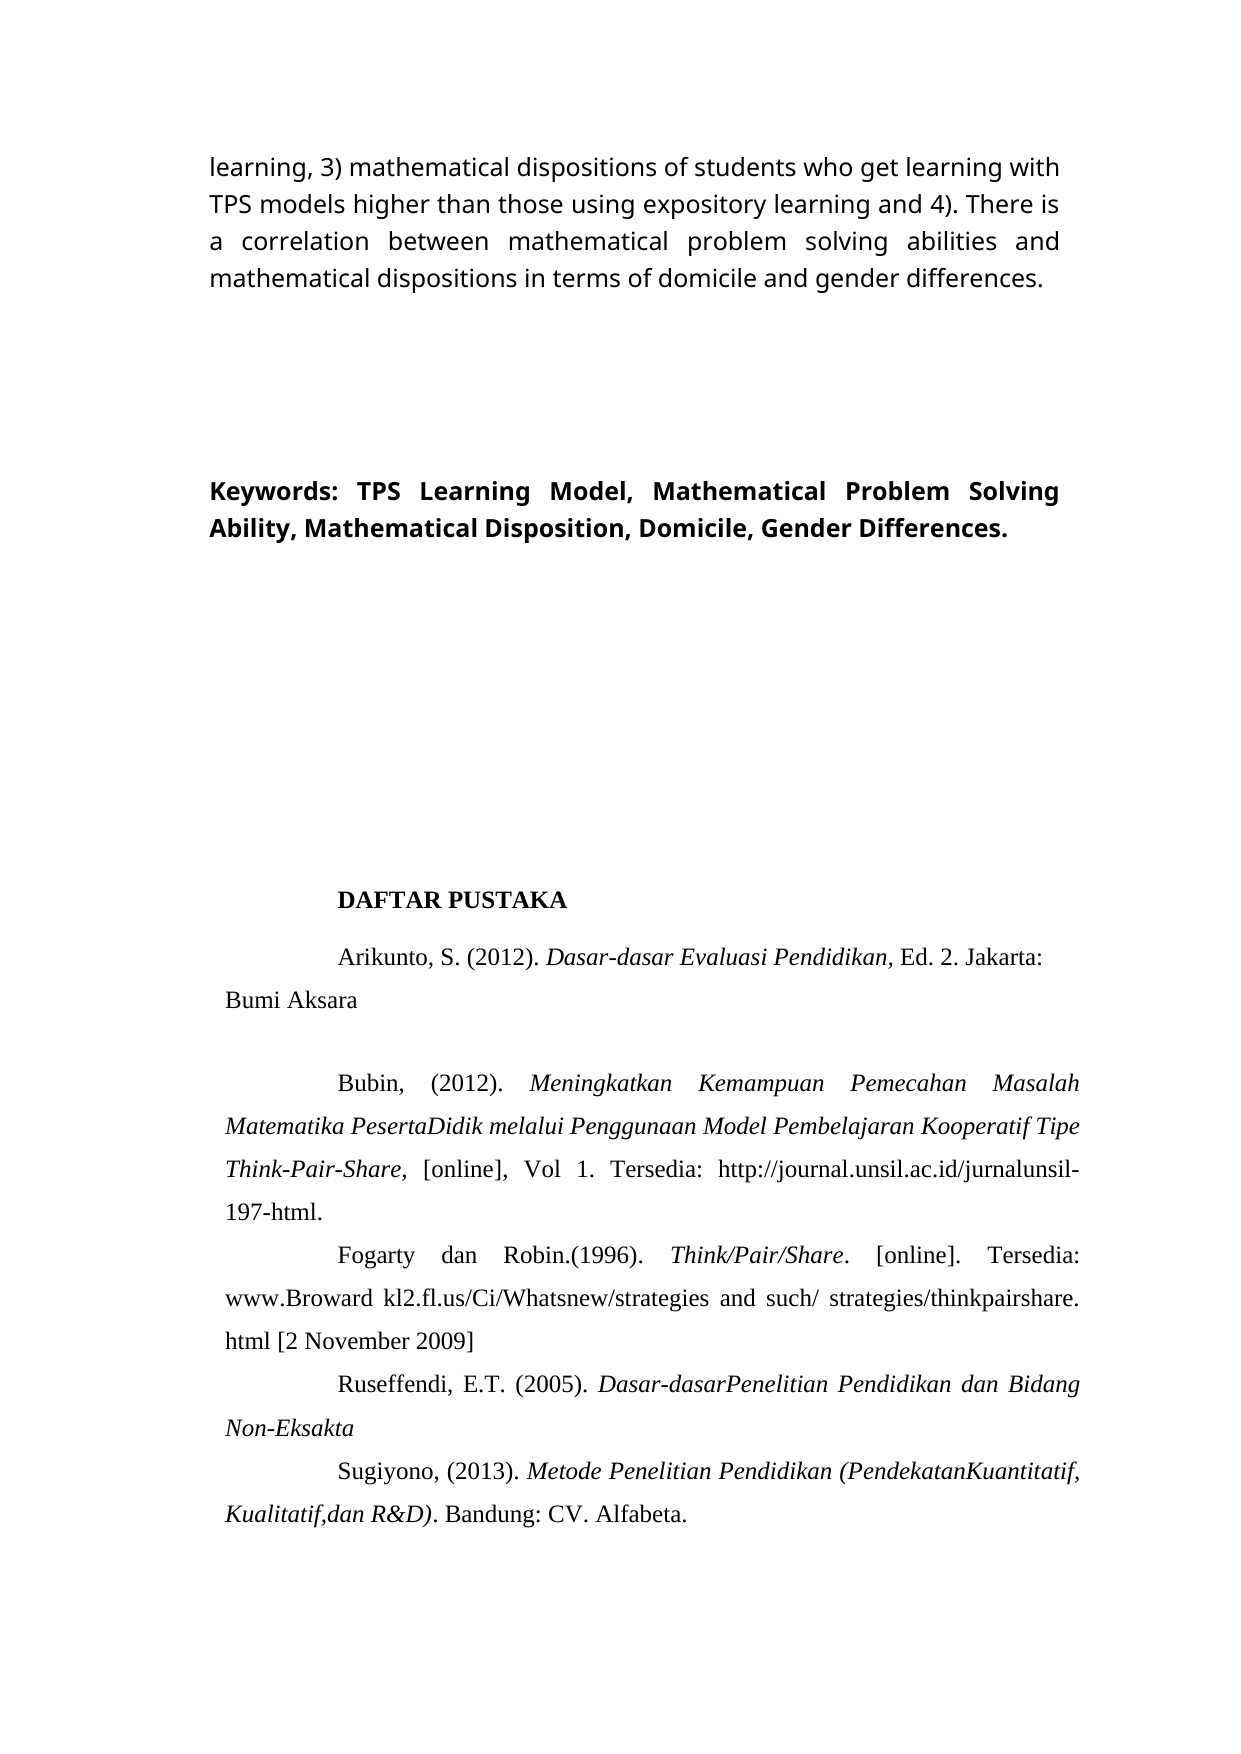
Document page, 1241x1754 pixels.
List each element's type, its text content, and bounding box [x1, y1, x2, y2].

list Ruseffendi, E.T. (2005). Dasar-dasarPenelitian Pendidikan dan Bidang Non-Eksakta [225, 1369, 1080, 1441]
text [209, 150, 1061, 294]
list Arikunto, S. (2012). Dasar-dasar Evaluasi Pendidikan, Ed. 2. Jakarta: Bumi Aksara [225, 942, 1080, 1014]
list DAFTAR PUSTAKA [225, 885, 1080, 914]
list Sugiyono, (2013). Metode Penelitian Pendidikan (PendekatanKuantitatif, Kualitatif,dan R&D). Bandung: CV. Alfabeta. [225, 1456, 1080, 1528]
text Keywords: TPS Learning Model, Mathematical Problem Solving Ability, Mathematical Disposition, Domicile, Gender Differences. [209, 474, 1061, 545]
list Fogarty dan Robin.(1996). Think/Pair/Share. [online]. Tersedia: www.Broward kl2.fl.us/Ci/Whatsnew/strategies and such/ strategies/thinkpairshare. html [2 November 2009] [225, 1240, 1080, 1355]
list Bubin, (2012). Meningkatkan Kemampuan Pemecahan Masalah Matematika PesertaDidik melalui Penggunaan Model Pembelajaran Kooperatif Tipe Think-Pair-Share, [online], Vol 1. Tersedia: http://journal.unsil.ac.id/jurnalunsil-197-html. [225, 1068, 1080, 1226]
